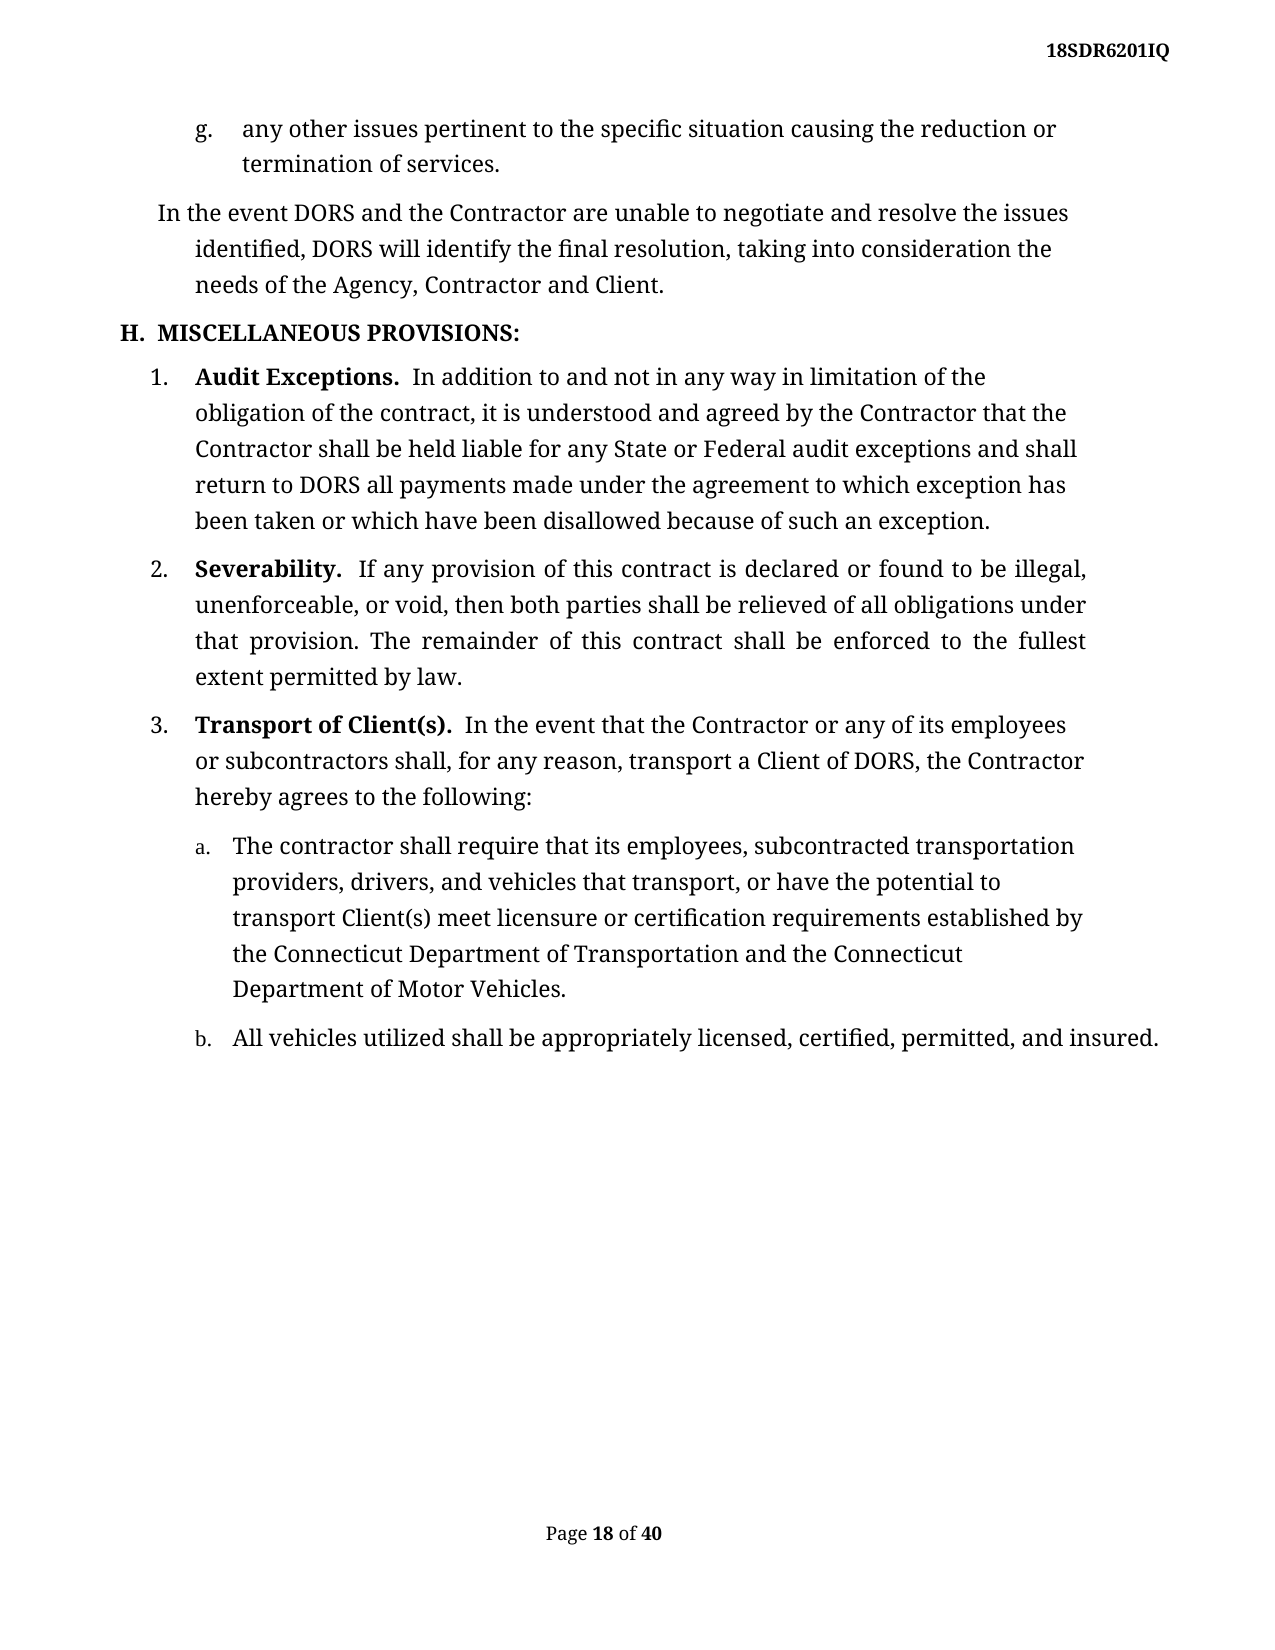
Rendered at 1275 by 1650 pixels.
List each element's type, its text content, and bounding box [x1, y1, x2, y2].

list Transport of Client(s). In the event that the Contractor or any of its employees or subcontractors shall, for any reason, transport a Client of DORS, the Contractor hereby agrees to the following: [150, 709, 1087, 812]
list Severability. If any provision of this contract is declared or found to be illegal, unenforceable, or void, then both parties shall be relieved of all obligations under that provision. The remainder of this contract shall be enforced to the fullest extent permitted by law. [150, 553, 1087, 692]
list The contractor shall require that its employees, subcontracted transportation providers, drivers, and vehicles that transport, or have the potential to transport Client(s) meet licensure or certification requirements established by the Connecticut Department of Transportation and the Connecticut Department of Motor Vehicles. [195, 830, 1087, 1005]
list Audit Exceptions. In addition to and not in any way in limitation of the obligation of the contract, it is understood and agreed by the Contractor that the Contractor shall be held liable for any State or Federal audit exceptions and shall return to DORS all payments made under the agreement to which exception has been taken or which have been disallowed because of such an exception. [150, 361, 1087, 536]
list any other issues pertinent to the specific situation causing the reduction or termination of services. [195, 112, 1087, 180]
text In the event DORS and the Contractor are unable to negotiate and resolve the issues identified, DORS will identify the final resolution, taking into consideration the needs of the Agency, Contractor and Client. [157, 197, 1087, 300]
list All vehicles utilized shall be appropriately licensed, certified, permitted, and insured. [195, 1022, 1162, 1053]
text H. MISCELLANEOUS PROVISIONS: [120, 317, 1087, 348]
